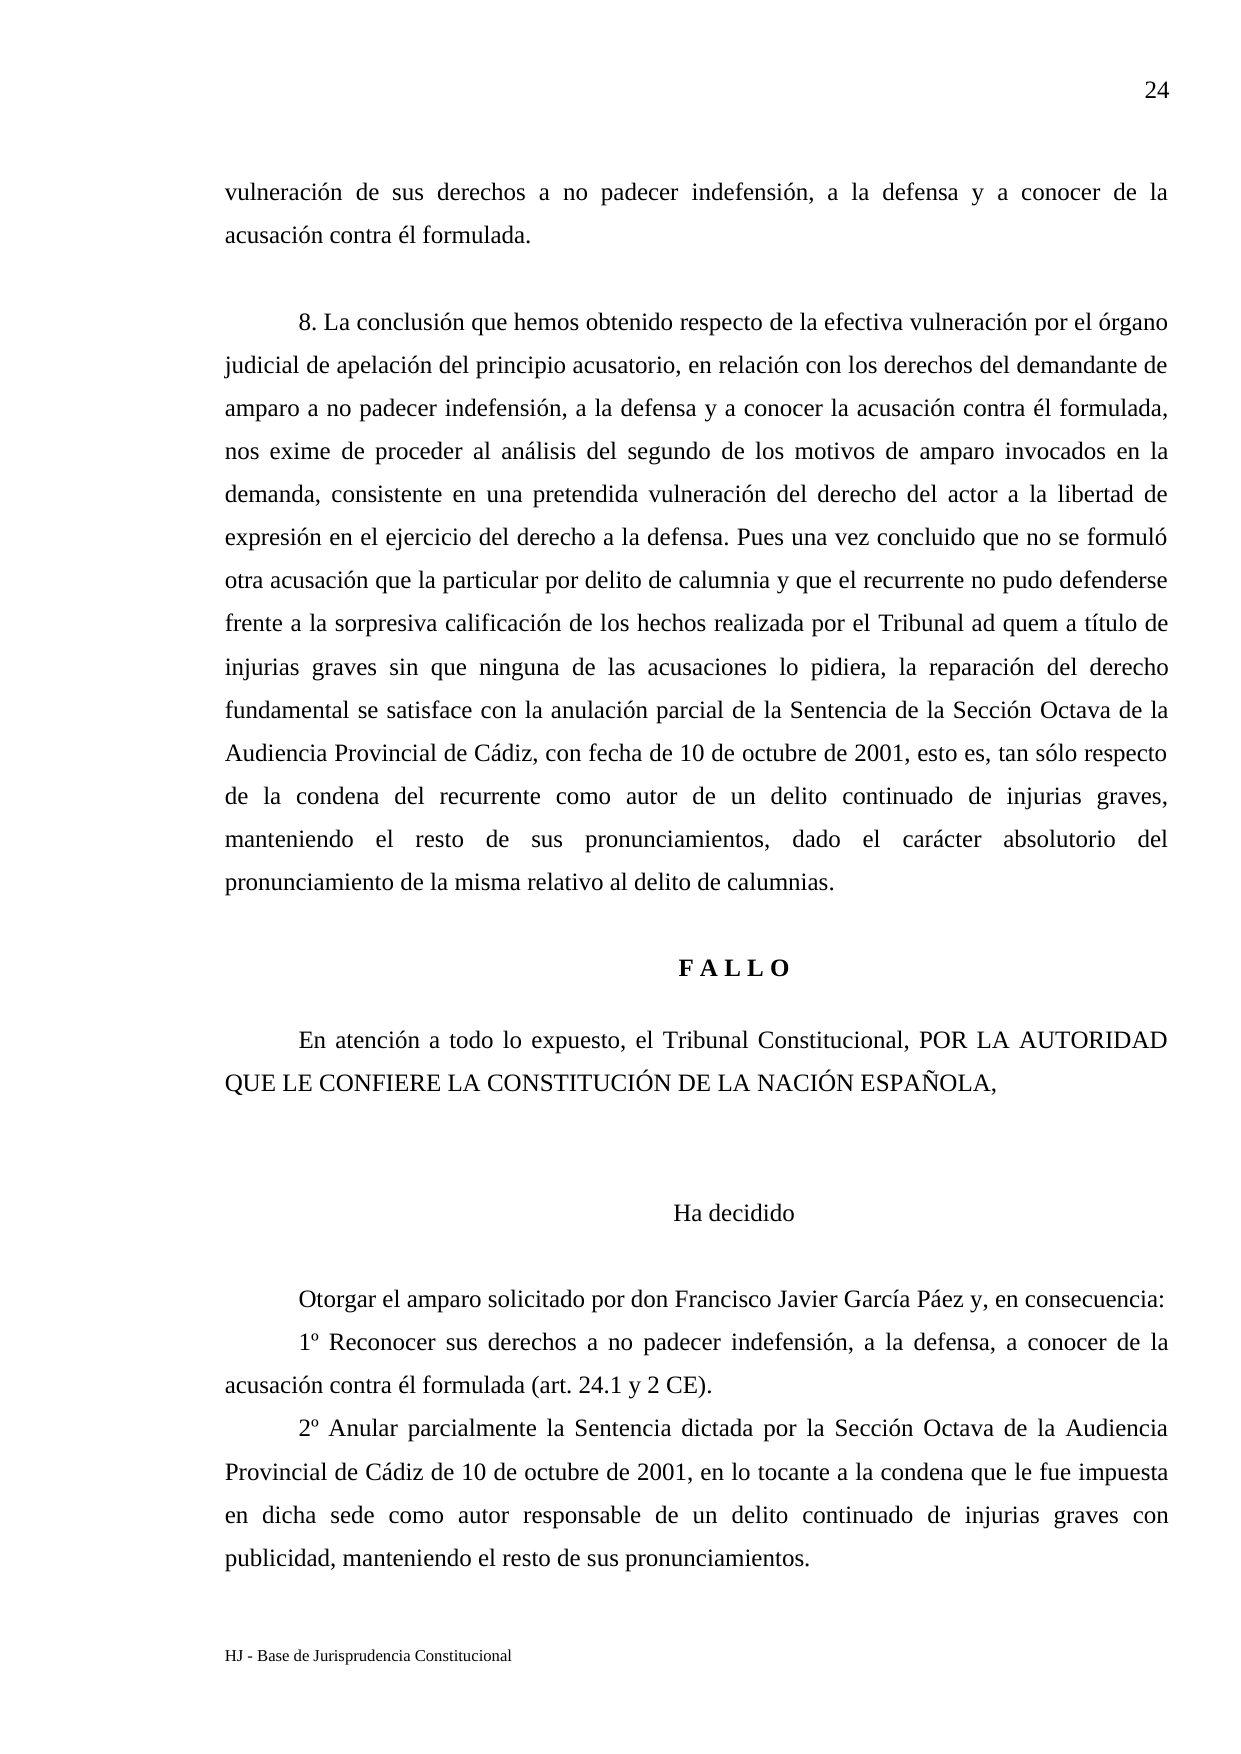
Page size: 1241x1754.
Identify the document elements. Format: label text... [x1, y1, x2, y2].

text Ha decidido [224, 1198, 1169, 1227]
text 1º Reconocer sus derechos a no padecer indefensión, a la defensa, a conocer de la acusación contra él formulada (art. 24.1 y 2 CE). [224, 1327, 1169, 1399]
text Otorgar el amparo solicitado por don Francisco Javier García Páez y, en consecuencia: [224, 1284, 1169, 1313]
text 8. La conclusión que hemos obtenido respecto de la efectiva vulneración por el órgano judicial de apelación del principio acusatorio, en relación con los derechos del demandante de amparo a no padecer indefensión, a la defensa y a conocer la acusación contra él formulada, nos exime de proceder al análisis del segundo de los motivos de amparo invocados en la demanda, consistente en una pretendida vulneración del derecho del actor a la libertad de expresión en el ejercicio del derecho a la defensa. Pues una vez concluido que no se formuló otra acusación que la particular por delito de calumnia y que el recurrente no pudo defenderse frente a la sorpresiva calificación de los hechos realizada por el Tribunal ad quem a título de injurias graves sin que ninguna de las acusaciones lo pidiera, la reparación del derecho fundamental se satisface con la anulación parcial de la Sentencia de la Sección Octava de la Audiencia Provincial de Cádiz, con fecha de 10 de octubre de 2001, esto es, tan sólo respecto de la condena del recurrente como autor de un delito continuado de injurias graves, manteniendo el resto de sus pronunciamientos, dado el carácter absolutorio del pronunciamiento de la misma relativo al delito de calumnias. [224, 307, 1169, 896]
subtitle F A L L O [224, 953, 1169, 982]
text En atención a todo lo expuesto, el Tribunal Constitucional, POR LA AUTORIDAD QUE LE CONFIERE LA CONSTITUCIÓN DE LA NACIÓN ESPAÑOLA, [224, 1025, 1169, 1097]
text 2º Anular parcialmente la Sentencia dictada por la Sección Octava de la Audiencia Provincial de Cádiz de 10 de octubre de 2001, en lo tocante a la condena que le fue impuesta en dicha sede como autor responsable de un delito continuado de injurias graves con publicidad, manteniendo el resto de sus pronunciamientos. [224, 1413, 1169, 1572]
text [224, 177, 1169, 249]
